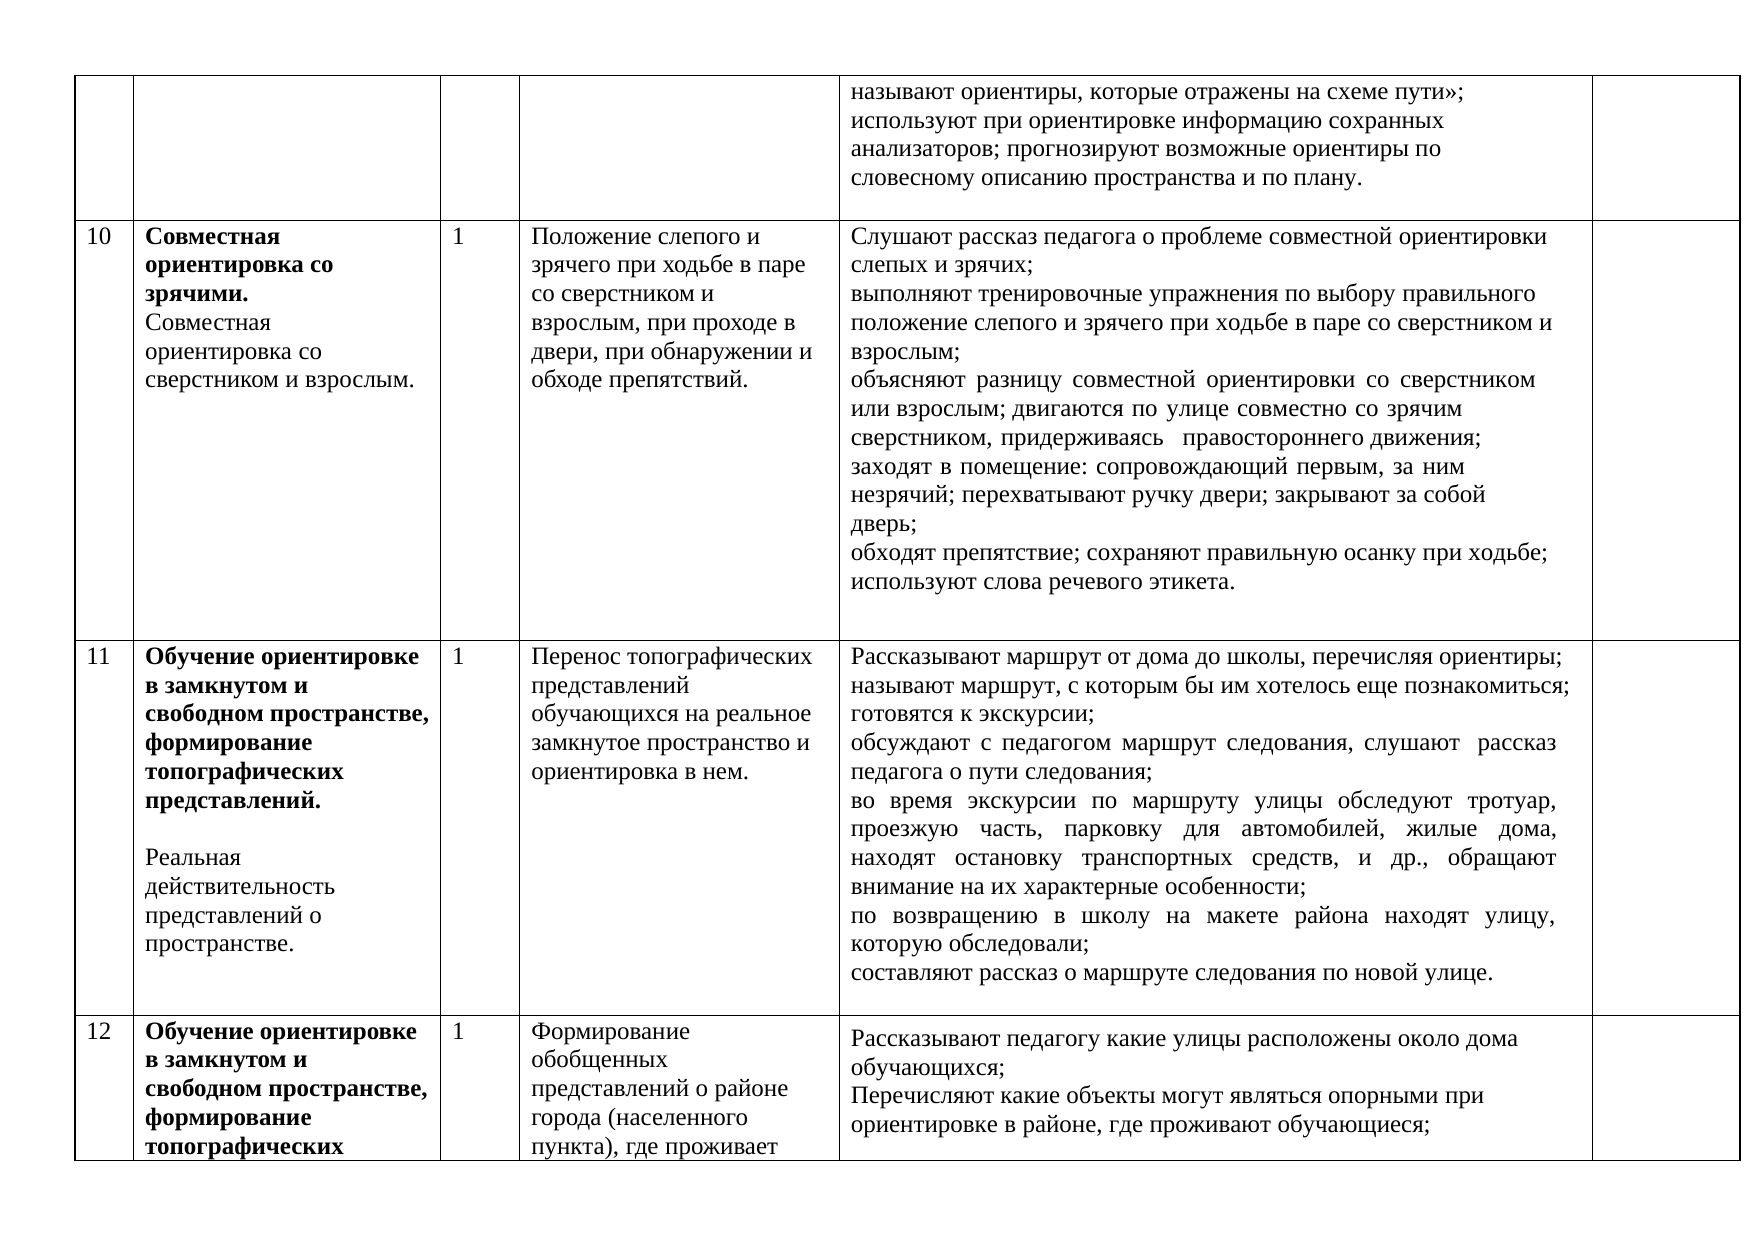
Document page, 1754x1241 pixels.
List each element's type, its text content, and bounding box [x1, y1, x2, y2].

table_cell Положение слепого и зрячего при ходьбе в паре со сверстником и взрослым, при проходе в двери, при обнаружении и обходе препятствий. [520, 221, 839, 640]
table_cell [1593, 221, 1739, 640]
table_cell 11 [76, 641, 133, 1015]
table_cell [134, 76, 440, 220]
table_cell Слушают рассказ педагога о проблеме совместной ориентировки слепых и зрячих; выполняют тренировочные упражнения по выбору правильного положение слепого и зрячего при ходьбе в паре со сверстником и взрослым; объясняют разницу совместной ориентировки со сверстником или взрослым; двигаются по улице совместно со зрячим сверстником, придерживаясь правостороннего движения; заходят в помещение: сопровождающий первым, за ним незрячий; перехватывают ручку двери; закрывают за собой дверь; обходят препятствие; сохраняют правильную осанку при ходьбе; используют слова речевого этикета. [840, 221, 1592, 640]
table_cell 1 [441, 641, 519, 1015]
table_cell 9 [76, 76, 133, 220]
table_cell [1593, 76, 1739, 220]
table_cell [1593, 1016, 1739, 1159]
table_cell Обучение ориентировке в замкнутом и свободном пространстве, формирование топографических представлений. Реальная действительность представлений о пространстве. [134, 641, 440, 1015]
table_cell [520, 1016, 839, 1159]
table_cell Совместная ориентировка со зрячими. Совместная ориентировка со сверстником и взрослым. [134, 221, 440, 640]
table_cell 10 [76, 221, 133, 640]
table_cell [134, 1016, 440, 1159]
table_cell Рассказывают маршрут от дома до школы, перечисляя ориентиры; называют маршрут, с которым бы им хотелось еще познакомиться; готовятся к экскурсии; обсуждают с педагогом маршрут следования, слушают рассказ педагога о пути следования; во время экскурсии по маршруту улицы обследуют тротуар, проезжую часть, парковку для автомобилей, жилые дома, находят остановку транспортных средств, и др., обращают внимание на их характерные особенности; по возвращению в школу на макете района находят улицу, которую обследовали; составляют рассказ о маршруте следования по новой улице. [840, 641, 1592, 1015]
table_cell 12 [76, 1016, 133, 1159]
table_cell [1593, 641, 1739, 1015]
table_cell 1 [441, 76, 519, 220]
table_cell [840, 76, 1592, 220]
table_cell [520, 76, 839, 220]
table_cell 1 [441, 1016, 519, 1159]
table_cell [840, 1016, 1592, 1159]
table_cell Перенос топографических представлений обучающихся на реальное замкнутое пространство и ориентировка в нем. [520, 641, 839, 1015]
table_cell 1 [441, 221, 519, 640]
